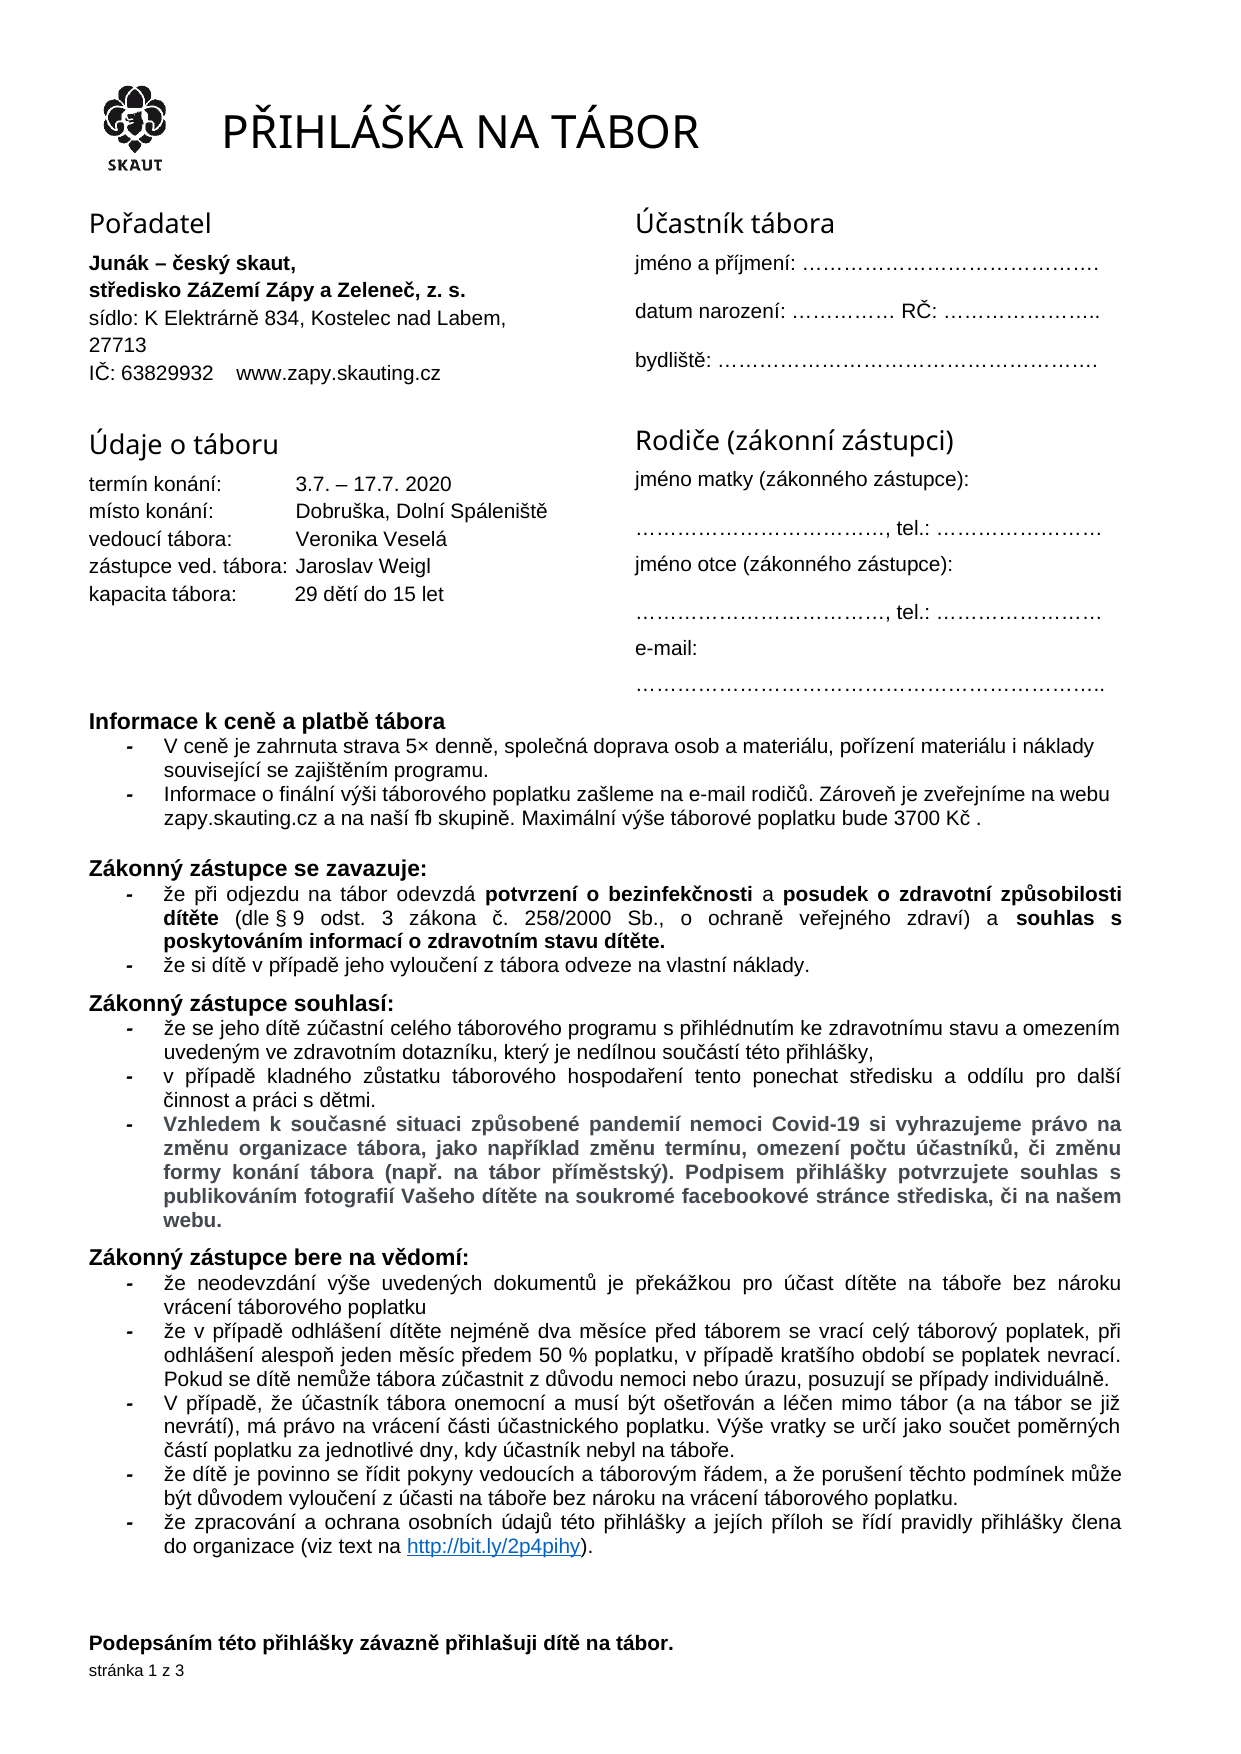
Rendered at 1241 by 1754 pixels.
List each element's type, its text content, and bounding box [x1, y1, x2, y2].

text jméno a příjmení: ……………………………………. [635, 251, 1152, 275]
subtitle Údaje o táboru [89, 426, 561, 463]
text vedoucí tábora: Veronika Veselá [89, 527, 561, 551]
text Junák – český skaut, [89, 251, 561, 275]
list že při odjezdu na tábor odevzdá potvrzení o bezinfekčnosti a posudek o zdravotní způsobilosti dítěte (dle § 9 odst. 3 zákona č. 258/2000 Sb., o ochraně veřejného zdraví) a souhlas s poskytováním informací o zdravotním stavu dítěte. [126, 881, 1122, 953]
text Zákonný zástupce souhlasí: [89, 990, 1152, 1016]
list Vzhledem k současné situaci způsobené pandemií nemoci Covid-19 si vyhrazujeme právo na změnu organizace tábora, jako například změnu termínu, omezení počtu účastníků, či změnu formy konání tábora (např. na tábor příměstský). Podpisem přihlášky potvrzujete souhlas s publikováním fotografií Vašeho dítěte na soukromé facebookové stránce střediska, či na našem webu. [126, 1112, 1122, 1232]
list že zpracování a ochrana osobních údajů této přihlášky a jejích příloh se řídí pravidly přihlášky člena do organizace (viz text na http://bit.ly/2p4pihy). [126, 1510, 1122, 1558]
text ………………………………, tel.: …………………… [635, 600, 1152, 624]
list že v případě odhlášení dítěte nejméně dva měsíce před táborem se vrací celý táborový poplatek, při odhlášení alespoň jeden měsíc předem 50 % poplatku, v případě kratšího období se poplatek nevrací. Pokud se dítě nemůže tábora zúčastnit z důvodu nemoci nebo úrazu, posuzují se případy individuálně. [126, 1318, 1122, 1390]
text e-mail: [635, 636, 1152, 660]
text sídlo: K Elektrárně 834, Kostelec nad Labem, 27713 [89, 306, 561, 357]
subtitle Rodiče (zákonní zástupci) [635, 421, 1152, 458]
text kapacita tábora: 29 dětí do 15 let [89, 582, 561, 606]
text IČ: 63829932 www.zapy.skauting.cz [89, 361, 561, 385]
text Informace k ceně a platbě tábora [89, 708, 1152, 734]
list že se jeho dítě zúčastní celého táborového programu s přihlédnutím ke zdravotnímu stavu a omezením uvedeným ve zdravotním dotazníku, který je nedílnou součástí této přihlášky, [126, 1016, 1122, 1064]
text jméno matky (zákonného zástupce): [635, 467, 1152, 491]
text termín konání: 3.7. – 17.7. 2020 [89, 472, 561, 496]
list že neodevzdání výše uvedených dokumentů je překážkou pro účast dítěte na táboře bez nároku vrácení táborového poplatku [126, 1271, 1122, 1318]
text jméno otce (zákonného zástupce): [635, 552, 1152, 576]
subtitle PŘIHLÁŠKA NA TÁBOR [222, 100, 1152, 162]
text Podepsáním této přihlášky závazně přihlašuji dítě na tábor. [89, 1631, 1152, 1655]
text Zákonný zástupce se zavazuje: [89, 855, 1152, 881]
text bydliště: ………………………………………………. [635, 348, 1152, 372]
text středisko ZáZemí Zápy a Zeleneč, z. s. [89, 278, 561, 302]
list V ceně je zahrnuta strava 5× denně, společná doprava osob a materiálu, pořízení materiálu i náklady související se zajištěním programu. [126, 734, 1122, 782]
text místo konání: Dobruška, Dolní Spáleniště [89, 499, 561, 523]
list v případě kladného zůstatku táborového hospodaření tento ponechat středisku a oddílu pro další činnost a práci s dětmi. [126, 1064, 1122, 1112]
subtitle Pořadatel [89, 205, 561, 242]
list že dítě je povinno se řídit pokyny vedoucích a táborovým řádem, a že porušení těchto podmínek může být důvodem vyloučení z účasti na táboře bez nároku na vrácení táborového poplatku. [126, 1462, 1122, 1510]
text ………………………………………………………….. [635, 672, 1152, 696]
text zástupce ved. tábora: Jaroslav Weigl [89, 554, 561, 578]
subtitle Účastník tábora [635, 205, 1152, 242]
list V případě, že účastník tábora onemocní a musí být ošetřován a léčen mimo tábor (a na tábor se již nevrátí), má právo na vrácení části účastnického poplatku. Výše vratky se určí jako součet poměrných částí poplatku za jednotlivé dny, kdy účastník nebyl na táboře. [126, 1390, 1122, 1462]
list Informace o finální výši táborového poplatku zašleme na e-mail rodičů. Zároveň je zveřejníme na webu zapy.skauting.cz a na naší fb skupině. Maximální výše táborové poplatku bude 3700 Kč . [126, 782, 1122, 830]
picture [88, 70, 181, 186]
text ………………………………, tel.: …………………… [635, 516, 1152, 539]
text datum narození: …………… RČ: ………………….. [635, 299, 1152, 323]
text Zákonný zástupce bere na vědomí: [89, 1244, 1152, 1271]
list že si dítě v případě jeho vyloučení z tábora odveze na vlastní náklady. [126, 953, 1122, 977]
